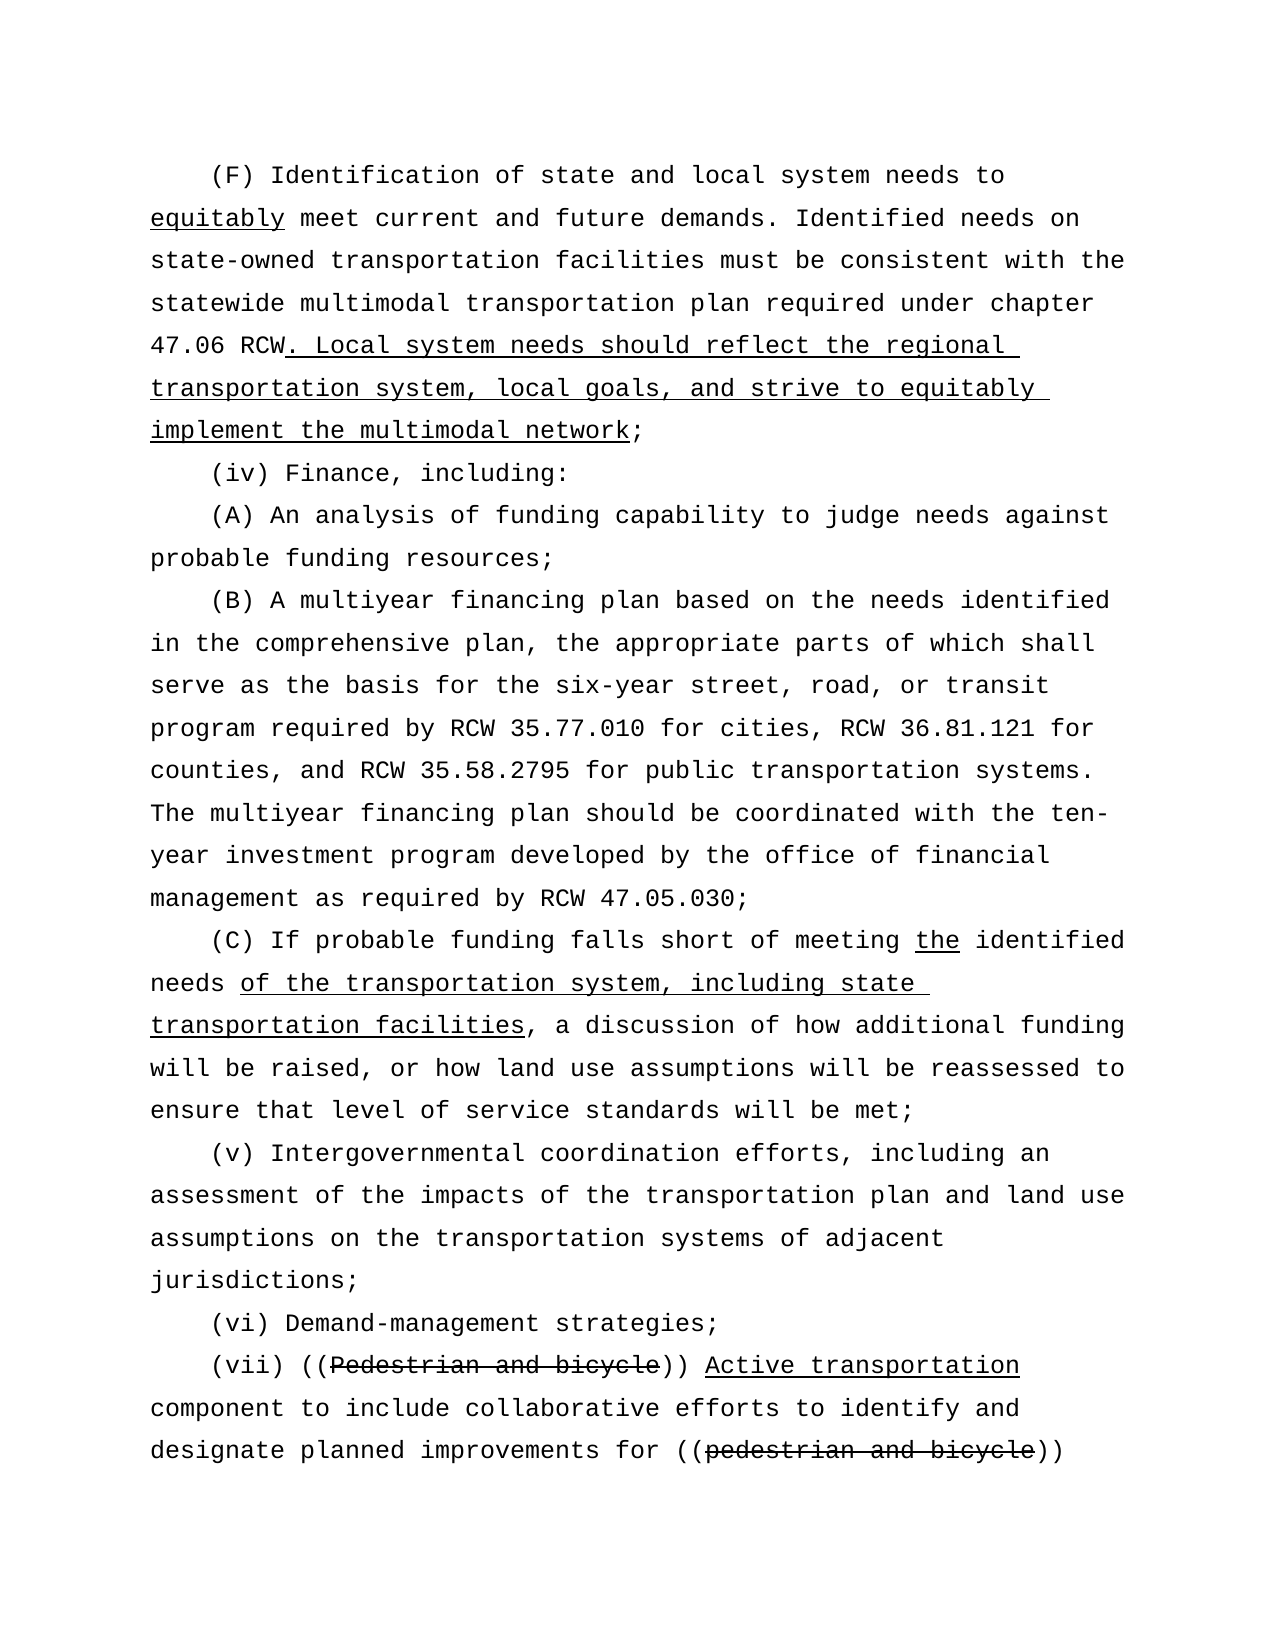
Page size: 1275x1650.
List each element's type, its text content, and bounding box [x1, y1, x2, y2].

text (B) A multiyear financing plan based on the needs identified in the comprehensive plan, the appropriate parts of which shall serve as the basis for the six-year street, road, or transit program required by RCW 35.77.010 for cities, RCW 36.81.121 for counties, and RCW 35.58.2795 for public transportation systems. The multiyear financing plan should be coordinated with the ten-year investment program developed by the office of financial management as required by RCW 47.05.030; [150, 575, 1125, 915]
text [150, 1340, 1125, 1467]
text (F) Identification of state and local system needs to equitably meet current and future demands. Identified needs on state-owned transportation facilities must be consistent with the statewide multimodal transportation plan required under chapter 47.06 RCW. Local system needs should reflect the regional transportation system, local goals, and strive to equitably implement the multimodal network; [150, 150, 1125, 447]
text (iv) Finance, including: [150, 447, 1125, 490]
text (A) An analysis of funding capability to judge needs against probable funding resources; [150, 490, 1125, 575]
text (vi) Demand-management strategies; [150, 1297, 1125, 1340]
text (v) Intergovernmental coordination efforts, including an assessment of the impacts of the transportation plan and land use assumptions on the transportation systems of adjacent jurisdictions; [150, 1127, 1125, 1297]
text (C) If probable funding falls short of meeting the identified needs of the transportation system, including state transportation facilities, a discussion of how additional funding will be raised, or how land use assumptions will be reassessed to ensure that level of service standards will be met; [150, 915, 1125, 1127]
